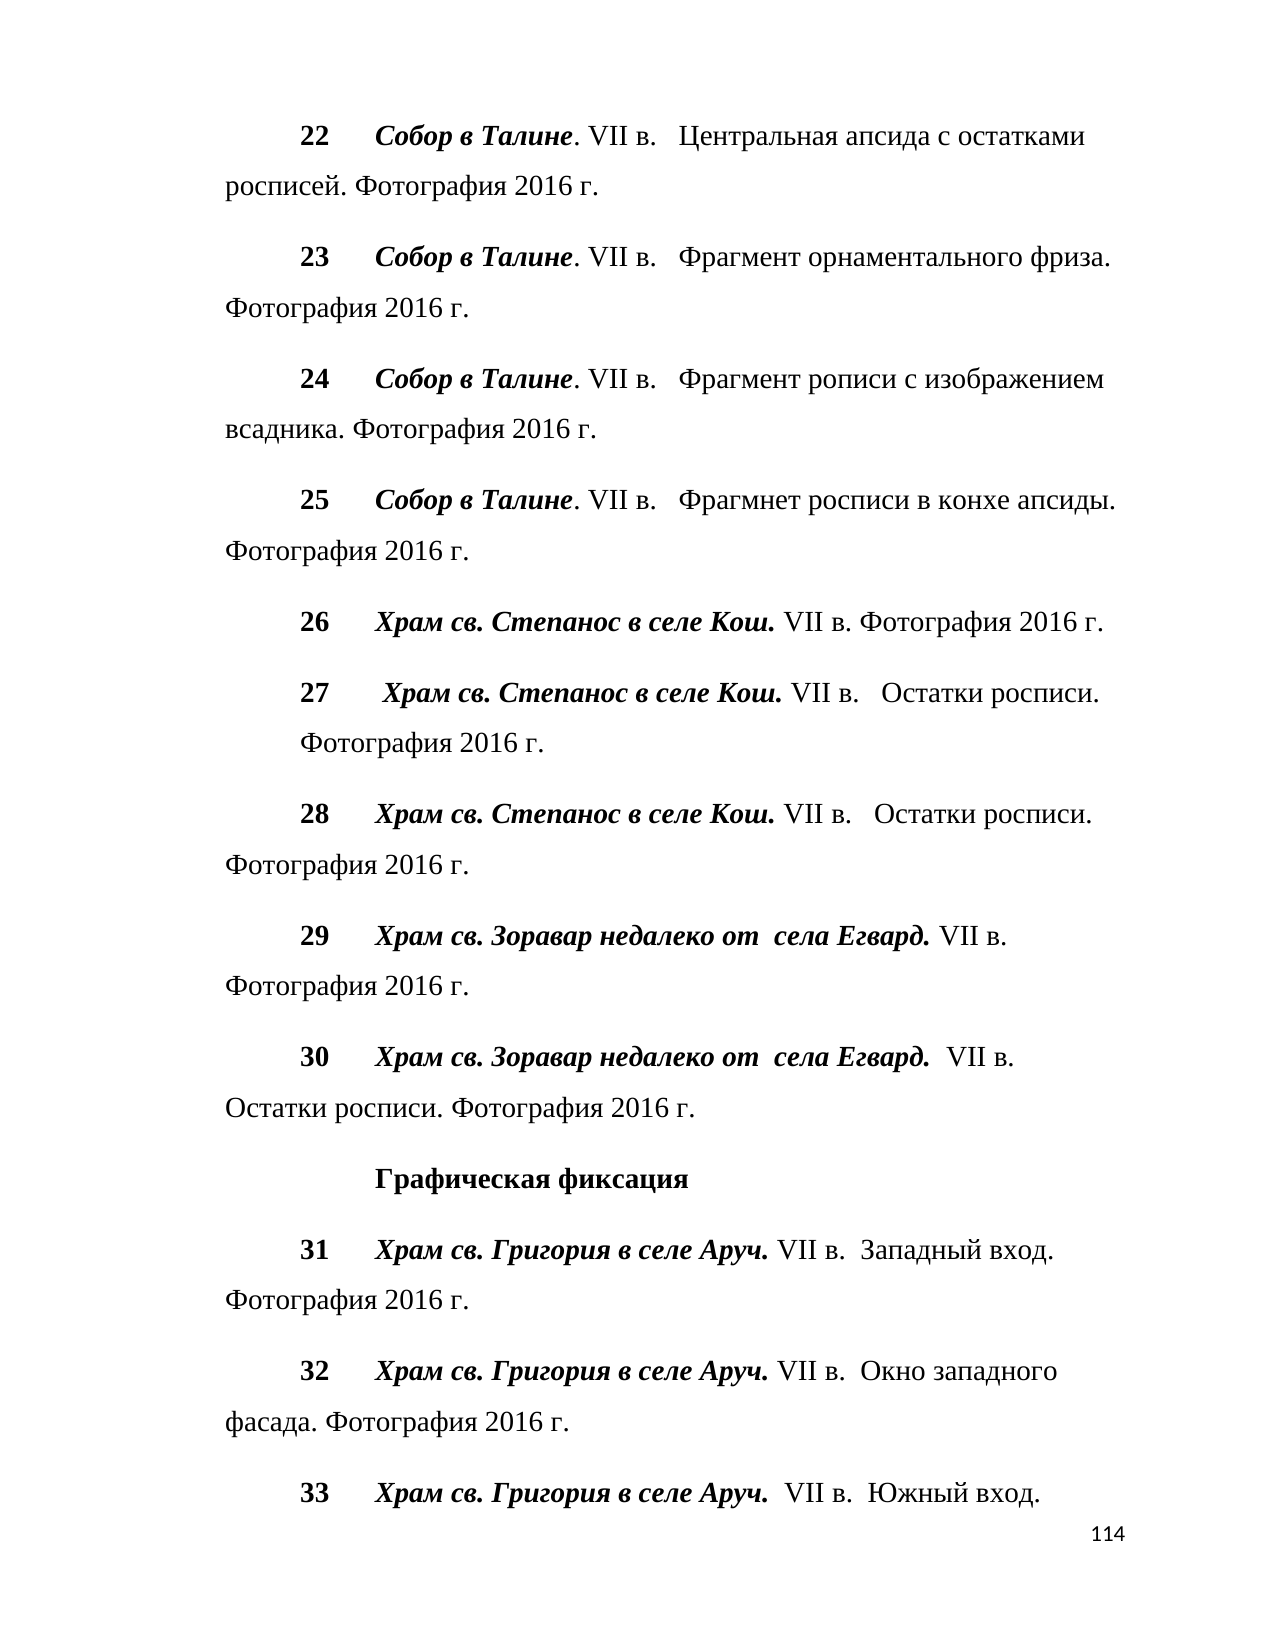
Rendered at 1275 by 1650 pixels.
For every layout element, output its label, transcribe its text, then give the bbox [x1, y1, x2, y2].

text 27 Храм св. Степанос в селе Кош. VII в. Остатки росписи. Фотография 2016 г. [300, 675, 1125, 759]
text 31 Храм св. Григория в селе Аруч. VII в. Западный вход. Фотография 2016 г. [225, 1232, 1125, 1316]
text Графическая фиксация [300, 1161, 1125, 1194]
text 26 Храм св. Степанос в селе Кош. VII в. Фотография 2016 г. [225, 604, 1125, 637]
text 23 Собор в Талине. VII в. Фрагмент орнаментального фриза. Фотография 2016 г. [225, 239, 1125, 323]
text 24 Собор в Талине. VII в. Фрагмент рописи с изображением всадника. Фотография 2016 г. [225, 361, 1125, 445]
text 25 Собор в Талине. VII в. Фрагмнет росписи в конхе апсиды. Фотография 2016 г. [225, 482, 1125, 566]
text 30 Храм св. Зоравар недалеко от села Егвард. VII в. Остатки росписи. Фотография 2016 г. [225, 1039, 1125, 1123]
text 33 Храм св. Григория в селе Аруч. VII в. Южный вход. [225, 1475, 1125, 1508]
text 29 Храм св. Зоравар недалеко от села Егвард. VII в. Фотография 2016 г. [225, 918, 1125, 1002]
text 28 Храм св. Степанос в селе Кош. VII в. Остатки росписи. Фотография 2016 г. [225, 797, 1125, 880]
text 32 Храм св. Григория в селе Аруч. VII в. Окно западного фасада. Фотография 2016 г. [225, 1353, 1125, 1437]
text 22 Собор в Талине. VII в. Центральная апсида с остатками росписей. Фотография 2016 г. [225, 118, 1125, 202]
